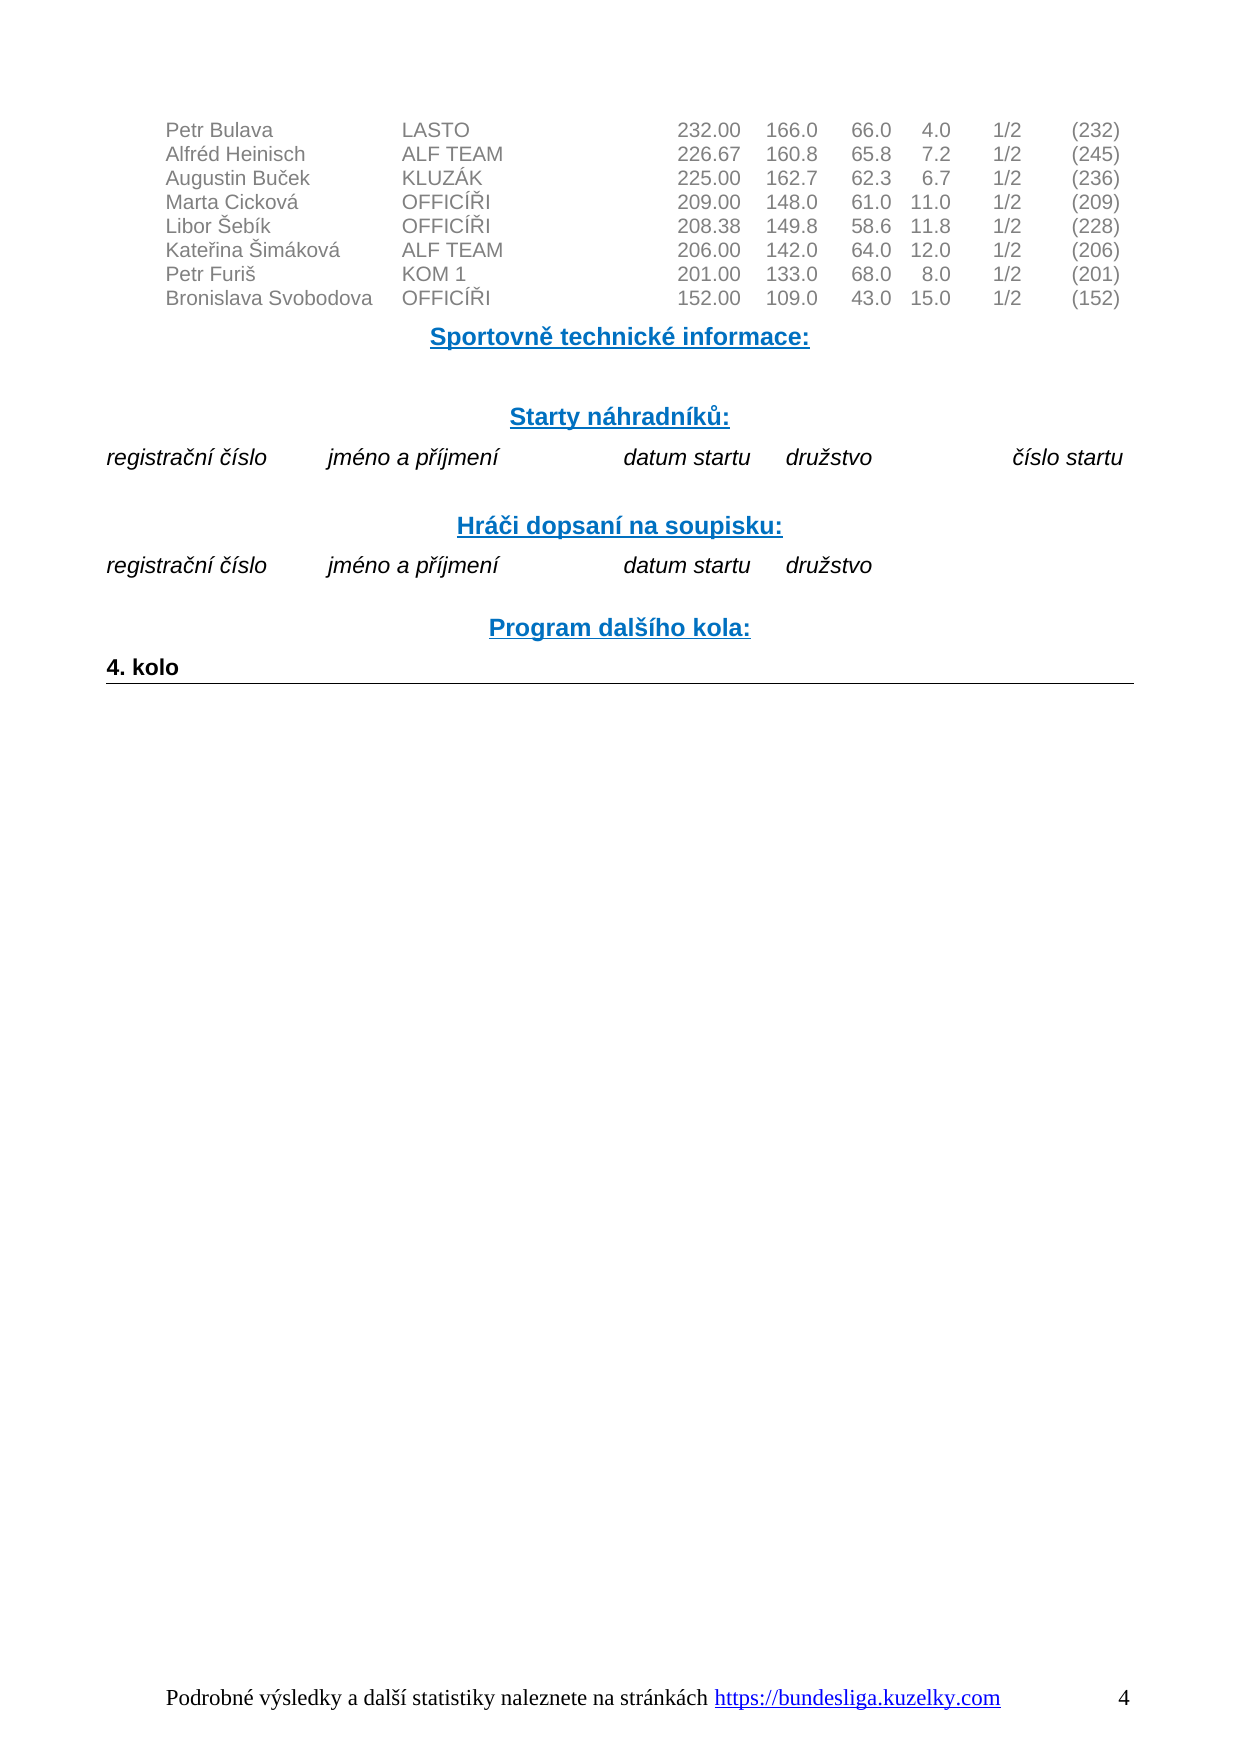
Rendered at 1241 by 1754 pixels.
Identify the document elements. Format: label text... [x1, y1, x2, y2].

text Alfréd Heinisch ALF TEAM 226.67 160.8 65.8 7.2 1/2 (245) [106, 142, 1134, 166]
text registrační číslo jméno a příjmení datum startu družstvo číslo startu [106, 444, 1134, 470]
text 4. kolo [106, 654, 1134, 683]
text Sportovně technické informace: [94, 322, 1145, 351]
text Bronislava Svobodova OFFICÍŘI 152.00 109.0 43.0 15.0 1/2 (152) [106, 286, 1134, 310]
text Program dalšího kola: [94, 613, 1145, 642]
text Augustin Buček KLUZÁK 225.00 162.7 62.3 6.7 1/2 (236) [106, 166, 1134, 190]
text Marta Cicková OFFICÍŘI 209.00 148.0 61.0 11.0 1/2 (209) [106, 190, 1134, 214]
text Petr Furiš KOM 1 201.00 133.0 68.0 8.0 1/2 (201) [106, 262, 1134, 286]
text Petr Bulava LASTO 232.00 166.0 66.0 4.0 1/2 (232) [106, 118, 1134, 142]
text registrační číslo jméno a příjmení datum startu družstvo [106, 552, 1134, 579]
text Libor Šebík OFFICÍŘI 208.38 149.8 58.6 11.8 1/2 (228) [106, 214, 1134, 238]
text Starty náhradníků: [94, 402, 1145, 431]
text Kateřina Šimáková ALF TEAM 206.00 142.0 64.0 12.0 1/2 (206) [106, 238, 1134, 262]
text Hráči dopsaní na soupisku: [94, 482, 1145, 540]
